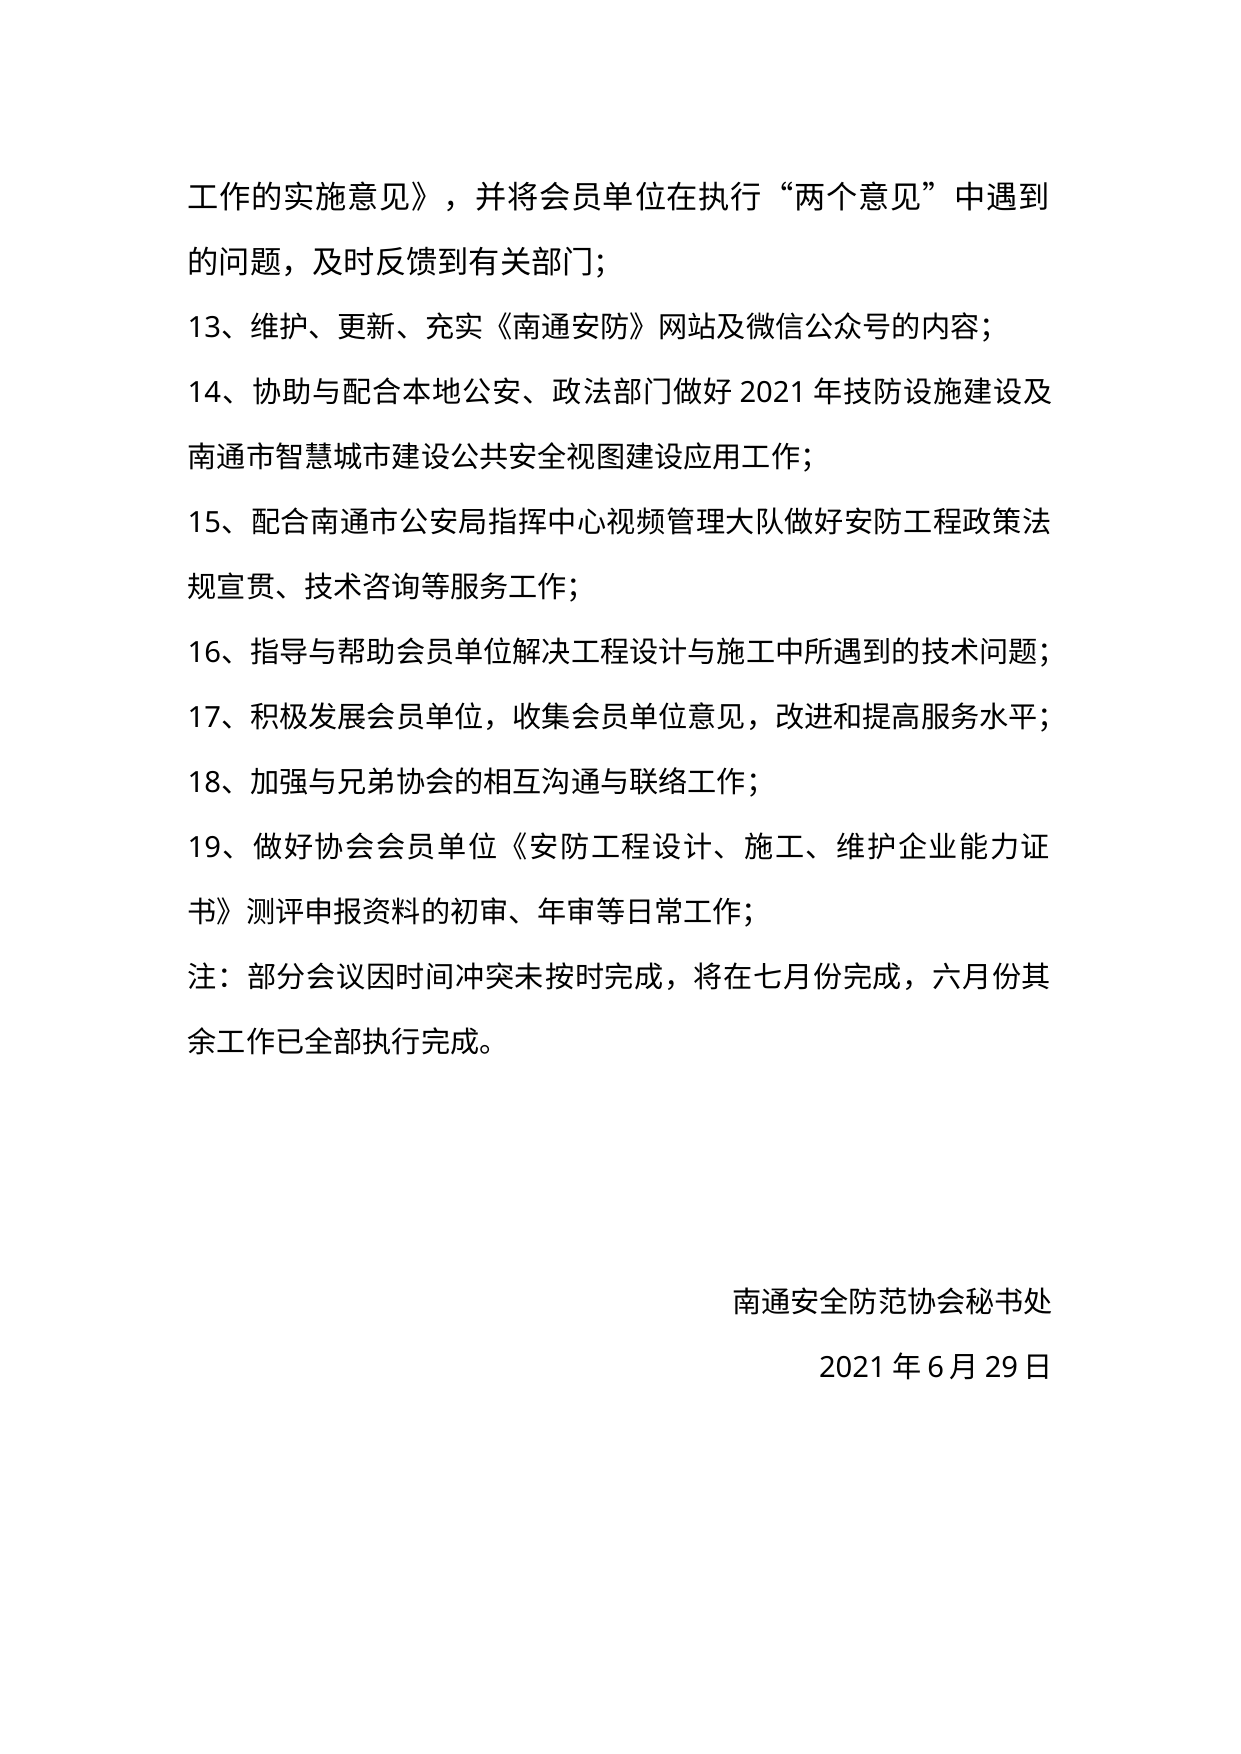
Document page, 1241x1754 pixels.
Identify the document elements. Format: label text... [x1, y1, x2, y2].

text 18、加强与兄弟协会的相互沟通与联络工作； [187, 747, 1053, 812]
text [187, 162, 1053, 292]
text 2021年6月29日 [187, 1332, 1053, 1397]
text 13、维护、更新、充实《南通安防》网站及微信公众号的内容； [187, 292, 1053, 357]
text 19、做好协会会员单位《安防工程设计、施工、维护企业能力证书》测评申报资料的初审、年审等日常工作； [187, 812, 1053, 942]
text 注：部分会议因时间冲突未按时完成，将在七月份完成，六月份其余工作已全部执行完成。 [187, 942, 1053, 1072]
text 14、协助与配合本地公安、政法部门做好2021年技防设施建设及南通市智慧城市建设公共安全视图建设应用工作； [187, 357, 1053, 487]
text 17、积极发展会员单位，收集会员单位意见，改进和提高服务水平； [187, 682, 1053, 747]
text 15、配合南通市公安局指挥中心视频管理大队做好安防工程政策法规宣贯、技术咨询等服务工作； [187, 487, 1053, 617]
text 南通安全防范协会秘书处 [187, 1267, 1053, 1332]
text 16、指导与帮助会员单位解决工程设计与施工中所遇到的技术问题； [187, 617, 1053, 682]
